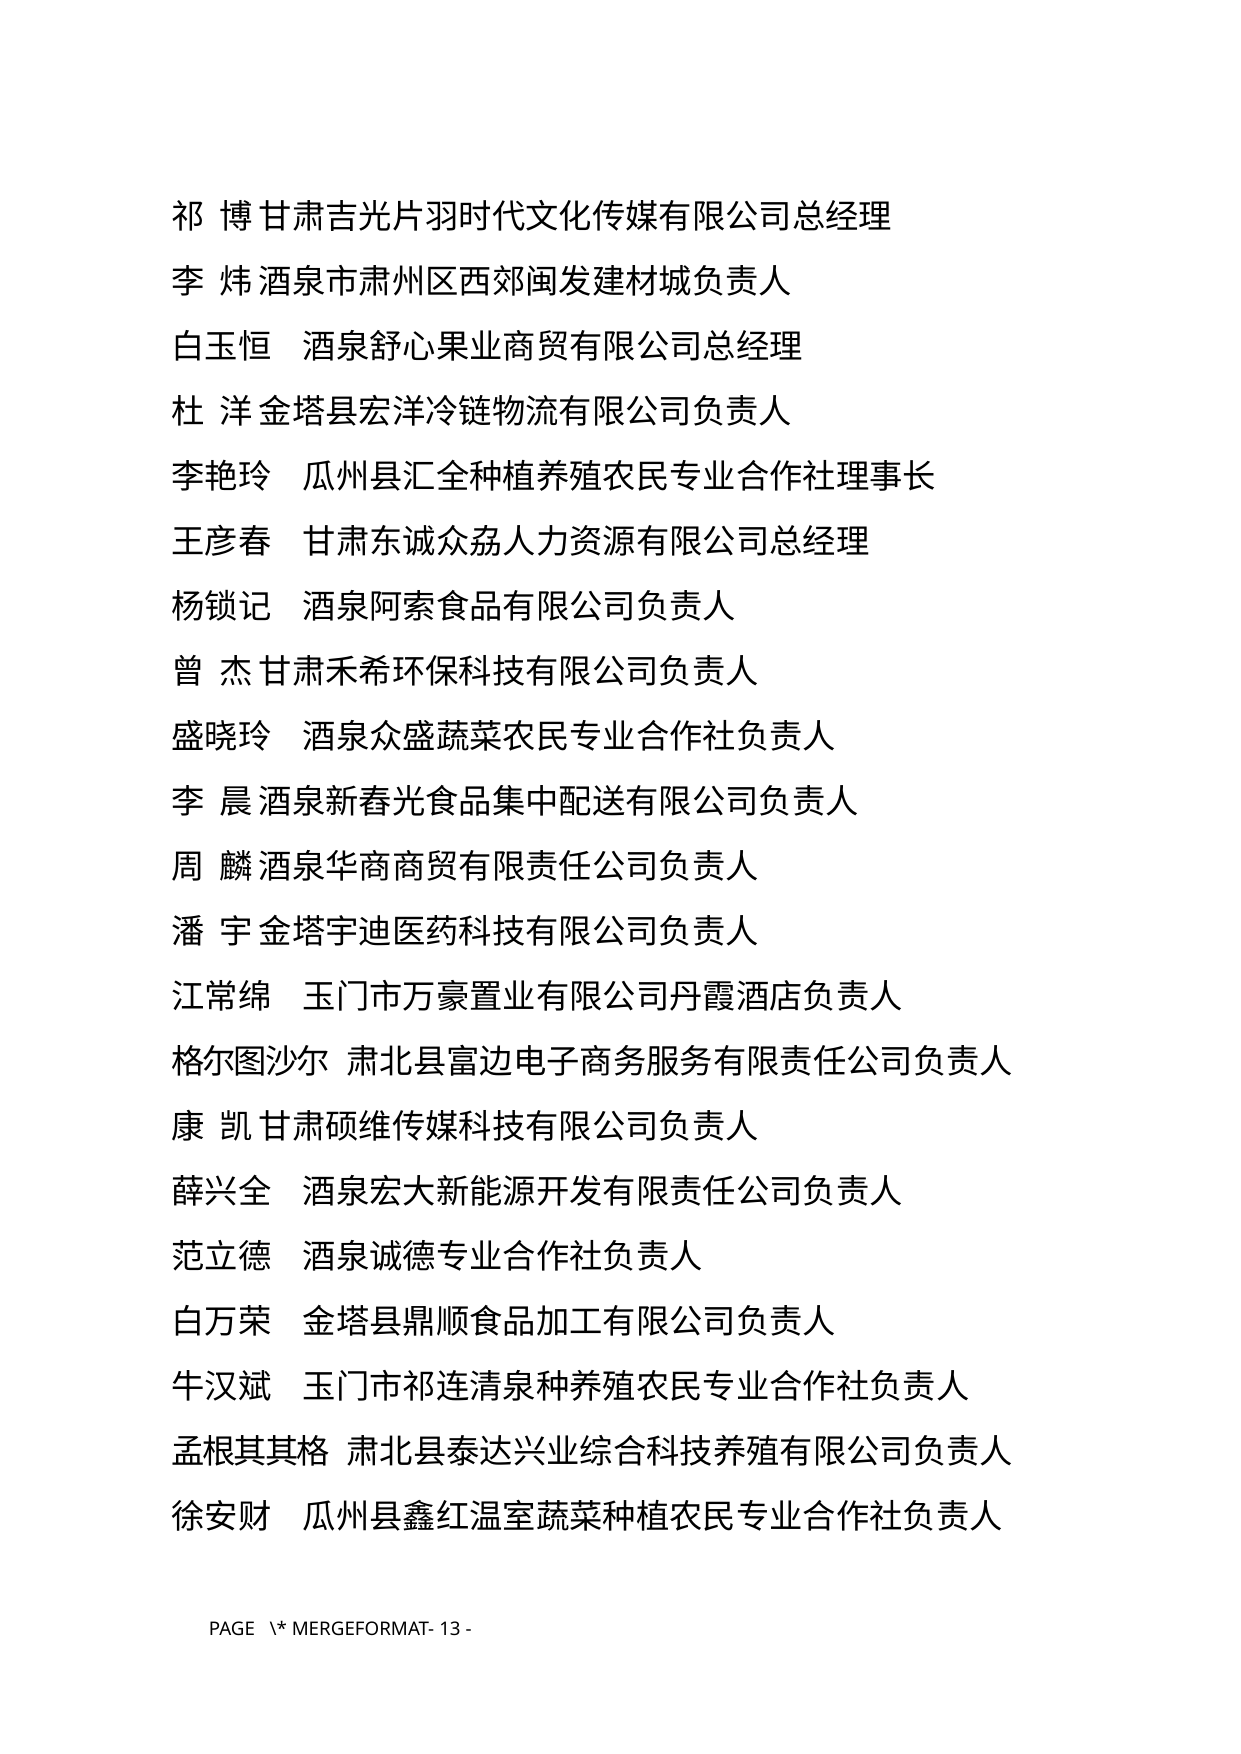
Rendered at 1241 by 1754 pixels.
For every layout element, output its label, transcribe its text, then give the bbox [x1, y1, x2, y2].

text 周 麟 酒泉华商商贸有限责任公司负责人 [171, 831, 1081, 896]
text 盛晓玲 酒泉众盛蔬菜农民专业合作社负责人 [171, 701, 1081, 766]
text 潘 宇 金塔宇迪医药科技有限公司负责人 [171, 896, 1081, 961]
text 江常绵 玉门市万豪置业有限公司丹霞酒店负责人 [171, 961, 1081, 1026]
text 王彦春 甘肃东诚众劦人力资源有限公司总经理 [171, 506, 1081, 571]
text 李 炜 酒泉市肃州区西郊闽发建材城负责人 [171, 246, 1081, 311]
text 牛汉斌 玉门市祁连清泉种养殖农民专业合作社负责人 [171, 1351, 1081, 1416]
text 徐安财 瓜州县鑫红温室蔬菜种植农民专业合作社负责人 [171, 1481, 1081, 1546]
text 杨锁记 酒泉阿索食品有限公司负责人 [171, 571, 1081, 636]
text 杜 洋 金塔县宏洋冷链物流有限公司负责人 [171, 376, 1081, 441]
text 薛兴全 酒泉宏大新能源开发有限责任公司负责人 [171, 1156, 1081, 1221]
text 白玉恒 酒泉舒心果业商贸有限公司总经理 [171, 311, 1081, 376]
text 康 凯 甘肃硕维传媒科技有限公司负责人 [171, 1091, 1081, 1156]
text 格尔图沙尔 肃北县富边电子商务服务有限责任公司负责人 [171, 1026, 1081, 1091]
text 李 晨 酒泉新舂光食品集中配送有限公司负责人 [171, 766, 1081, 831]
text 曾 杰 甘肃禾希环保科技有限公司负责人 [171, 636, 1081, 701]
text 李艳玲 瓜州县汇全种植养殖农民专业合作社理事长 [171, 441, 1081, 506]
text 范立德 酒泉诚德专业合作社负责人 [171, 1221, 1081, 1286]
text 白万荣 金塔县鼎顺食品加工有限公司负责人 [171, 1286, 1081, 1351]
text 孟根其其格 肃北县泰达兴业综合科技养殖有限公司负责人 [171, 1416, 1081, 1481]
text 祁 博 甘肃吉光片羽时代文化传媒有限公司总经理 [171, 181, 1081, 246]
